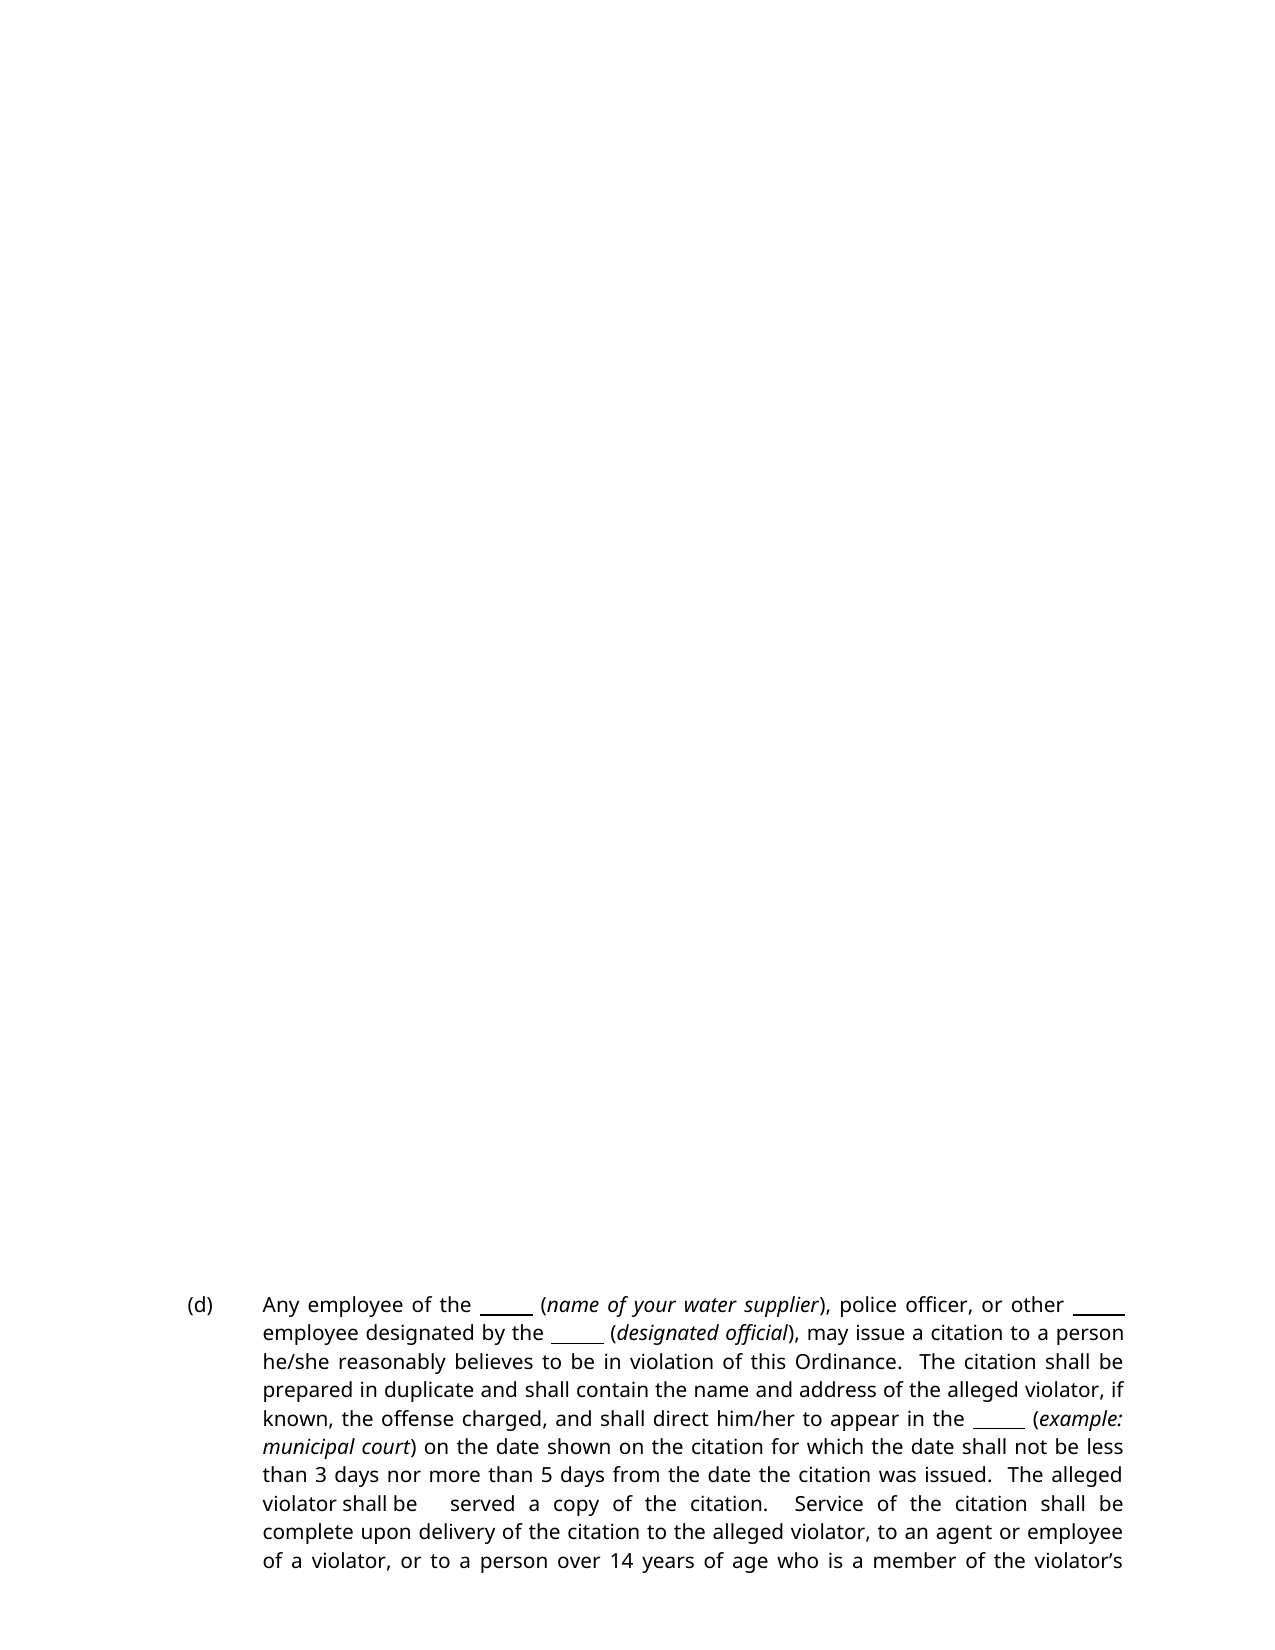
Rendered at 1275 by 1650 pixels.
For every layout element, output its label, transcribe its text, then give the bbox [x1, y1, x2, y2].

text (d) Any employee of the (name of your water supplier), police officer, or other employee designated by the (designated official), may issue a citation to a person he/she reasonably believes to be in violation of this Ordinance. The citation shall be prepared in duplicate and shall contain the name and address of the alleged violator, if known, the offense charged, and shall direct him/her to appear in the (example: municipal court) on the date shown on the citation for which the date shall not be less than 3 days nor more than 5 days from the date the citation was issued. The alleged violator shall be served a copy of the citation. Service of the citation shall be complete upon delivery of the citation to the alleged violator, to an agent or employee of a violator, or to a person over 14 years of age who is a member of the violator’s immediate family or is a resident of the violator’s residence. The alleged violator shall appear in (example: municipal court) to enter a plea of guilty or not guilty for the violation of this Plan. If the alleged violator fails to appear in (example: municipal court), a warrant for his/her arrest may be issued. A summons to appear may be issued in lieu of an arrest warrant. These cases shall be expedited and given preferential setting in (example: municipal court) before all other cases. [187, 1290, 1125, 1574]
